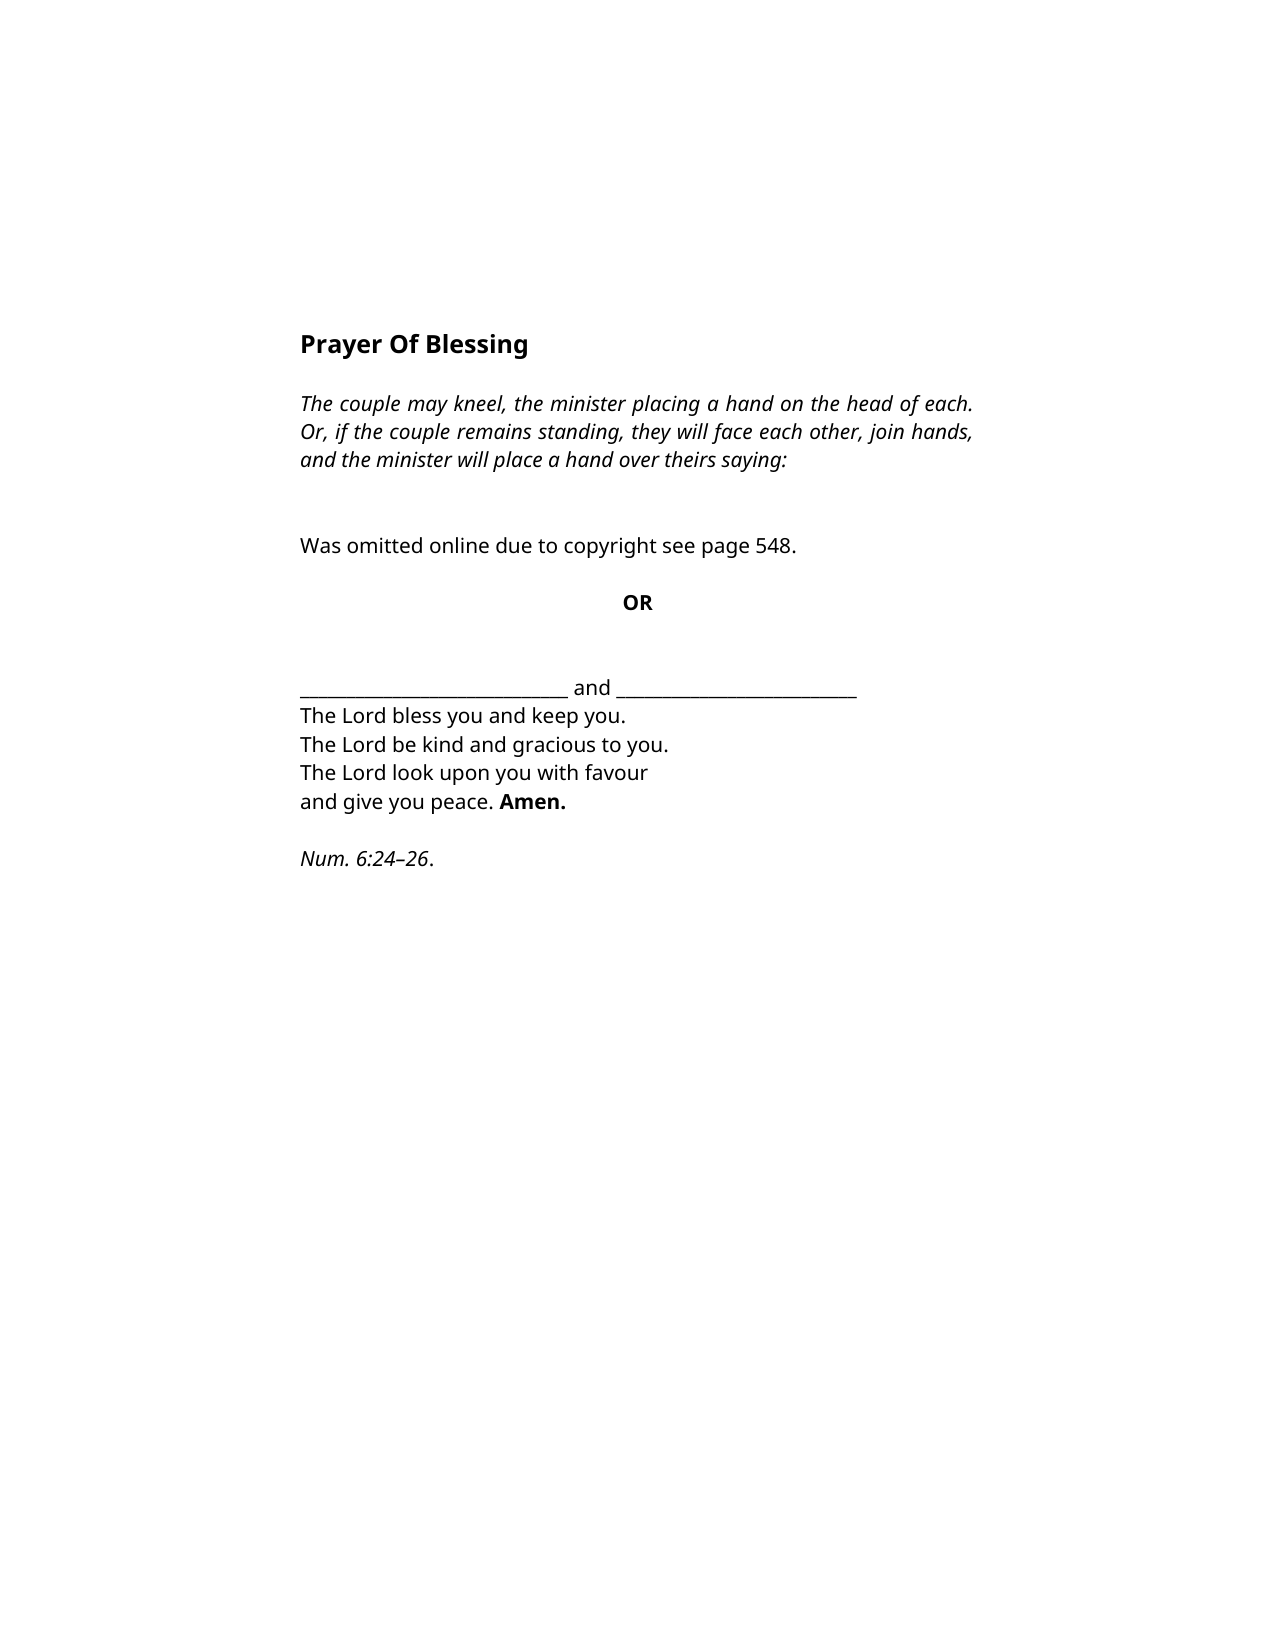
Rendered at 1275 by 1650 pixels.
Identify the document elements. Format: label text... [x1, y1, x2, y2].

text The Lord be kind and gracious to you. [300, 730, 975, 758]
text and give you peace. Amen. Num. 6:24–26. [300, 787, 975, 872]
text The Lord look upon you with favour [300, 758, 975, 787]
text OR [300, 588, 975, 616]
text The Lord bless you and keep you. [300, 702, 975, 730]
text Prayer Of Blessing [300, 326, 975, 360]
text Was omitted online due to copyright see page 548. [300, 531, 975, 559]
text The couple may kneel, the minister placing a hand on the head of each. Or, if the couple remains standing, they will face each other, join hands, and the minister will place a hand over theirs saying: [300, 389, 975, 474]
text _____________________________ and __________________________ [300, 673, 975, 702]
